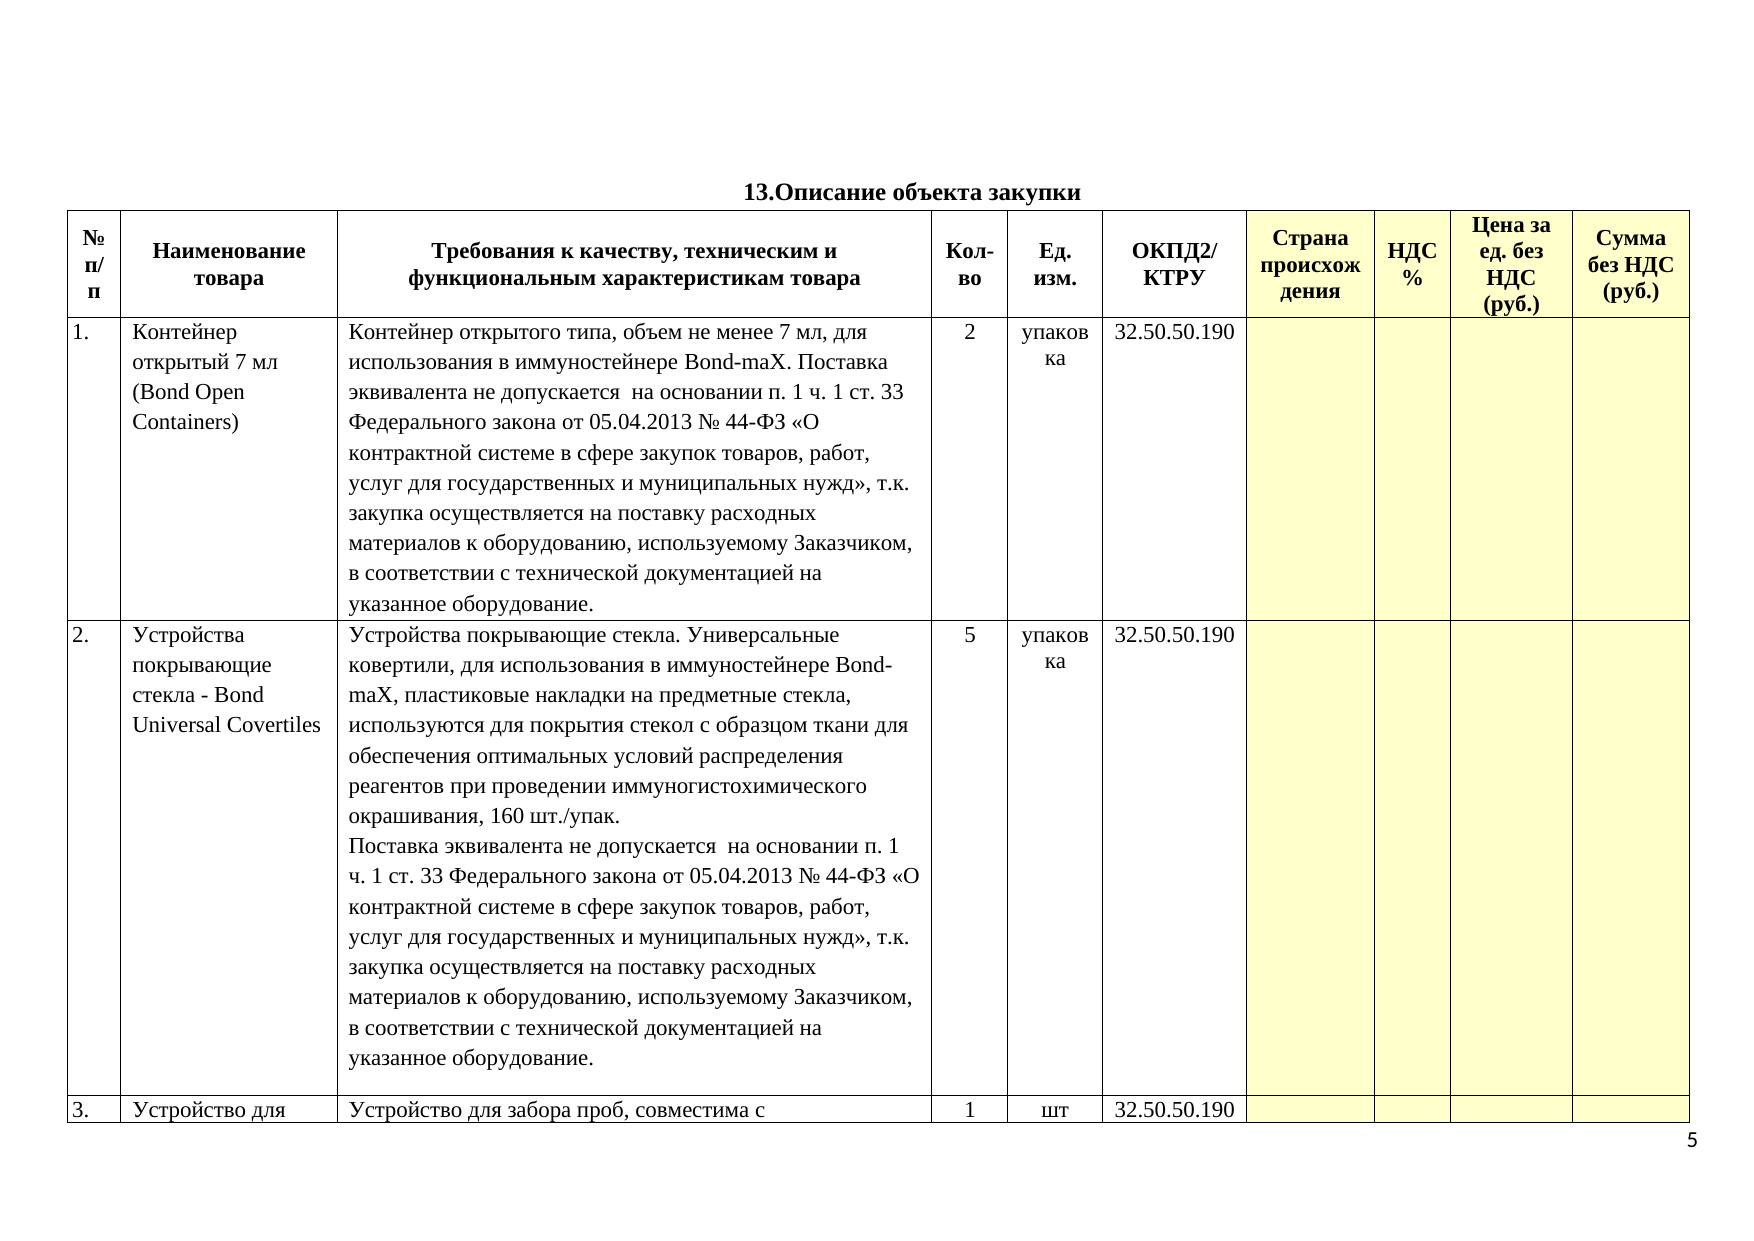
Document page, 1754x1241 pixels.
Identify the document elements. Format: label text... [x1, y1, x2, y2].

table_header Наименование товара [121, 211, 337, 317]
table_cell 32.50.50.190 [1103, 318, 1246, 620]
table_cell [1451, 1096, 1572, 1122]
table_cell 5 [932, 621, 1007, 1095]
table_cell шт [1008, 1096, 1102, 1122]
table_header Кол-во [932, 211, 1007, 317]
table_cell 32.50.50.190 [1103, 621, 1246, 1095]
list 13.Описание объекта закупки [126, 177, 1698, 206]
table_cell [1247, 318, 1374, 620]
table_cell [68, 318, 120, 620]
table_header Ед. изм. [1008, 211, 1102, 317]
table_cell 1 [932, 1096, 1007, 1122]
table_cell [1247, 621, 1374, 1095]
table_cell [68, 1096, 120, 1122]
table_cell Контейнер открытый 7 мл (Bond Open Containers) [121, 318, 337, 620]
table_header Цена за ед. без НДС (руб.) [1451, 211, 1572, 317]
table_cell [68, 621, 120, 1095]
table_cell упаковка [1008, 318, 1102, 620]
table_header ОКПД2/ КТРУ [1103, 211, 1246, 317]
table_header Сумма без НДС (руб.) [1573, 211, 1689, 317]
table_cell упаковка [1008, 621, 1102, 1095]
table_header Требования к качеству, техническим и функциональным характеристикам товара [338, 211, 931, 317]
table_header НДС % [1375, 211, 1450, 317]
table_cell [1573, 621, 1689, 1095]
table_cell [1451, 621, 1572, 1095]
table_cell [1573, 1096, 1689, 1122]
table_cell [1375, 1096, 1450, 1122]
table_header № п/п [68, 211, 120, 317]
table_cell [1247, 1096, 1374, 1122]
table_cell [1375, 621, 1450, 1095]
table_cell [1573, 318, 1689, 620]
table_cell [338, 1096, 931, 1122]
table_cell 32.50.50.190 [1103, 1096, 1246, 1122]
table_cell Устройства покрывающие стекла - Bond Universal Covertiles [121, 621, 337, 1095]
table_cell Контейнер открытого типа, объем не менее 7 мл, для использования в иммуностейнере Bond-maX. Поставка эквивалента не допускается на основании п. 1 ч. 1 ст. 33 Федерального закона от 05.04.2013 № 44-ФЗ «О контрактной системе в сфере закупок товаров, работ, услуг для государственных и муниципальных нужд», т.к. закупка осуществляется на поставку расходных материалов к оборудованию, используемому Заказчиком, в соответствии с технической документацией на указанное оборудование. [338, 318, 931, 620]
table_cell [1375, 318, 1450, 620]
table_header Страна происхождения [1247, 211, 1374, 317]
table_cell Устройства покрывающие стекла. Универсальные ковертили, для использования в иммуностейнере Bond-maX, пластиковые накладки на предметные стекла, используются для покрытия стекол с образцом ткани для обеспечения оптимальных условий распределения реагентов при проведении иммуногистохимического окрашивания, 160 шт./упак. Поставка эквивалента не допускается на основании п. 1 ч. 1 ст. 33 Федерального закона от 05.04.2013 № 44-ФЗ «О контрактной системе в сфере закупок товаров, работ, услуг для государственных и муниципальных нужд», т.к. закупка осуществляется на поставку расходных материалов к оборудованию, используемому Заказчиком, в соответствии с технической документацией на указанное оборудование. [338, 621, 931, 1095]
table_cell 2 [932, 318, 1007, 620]
table_cell [1451, 318, 1572, 620]
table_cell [121, 1096, 337, 1122]
